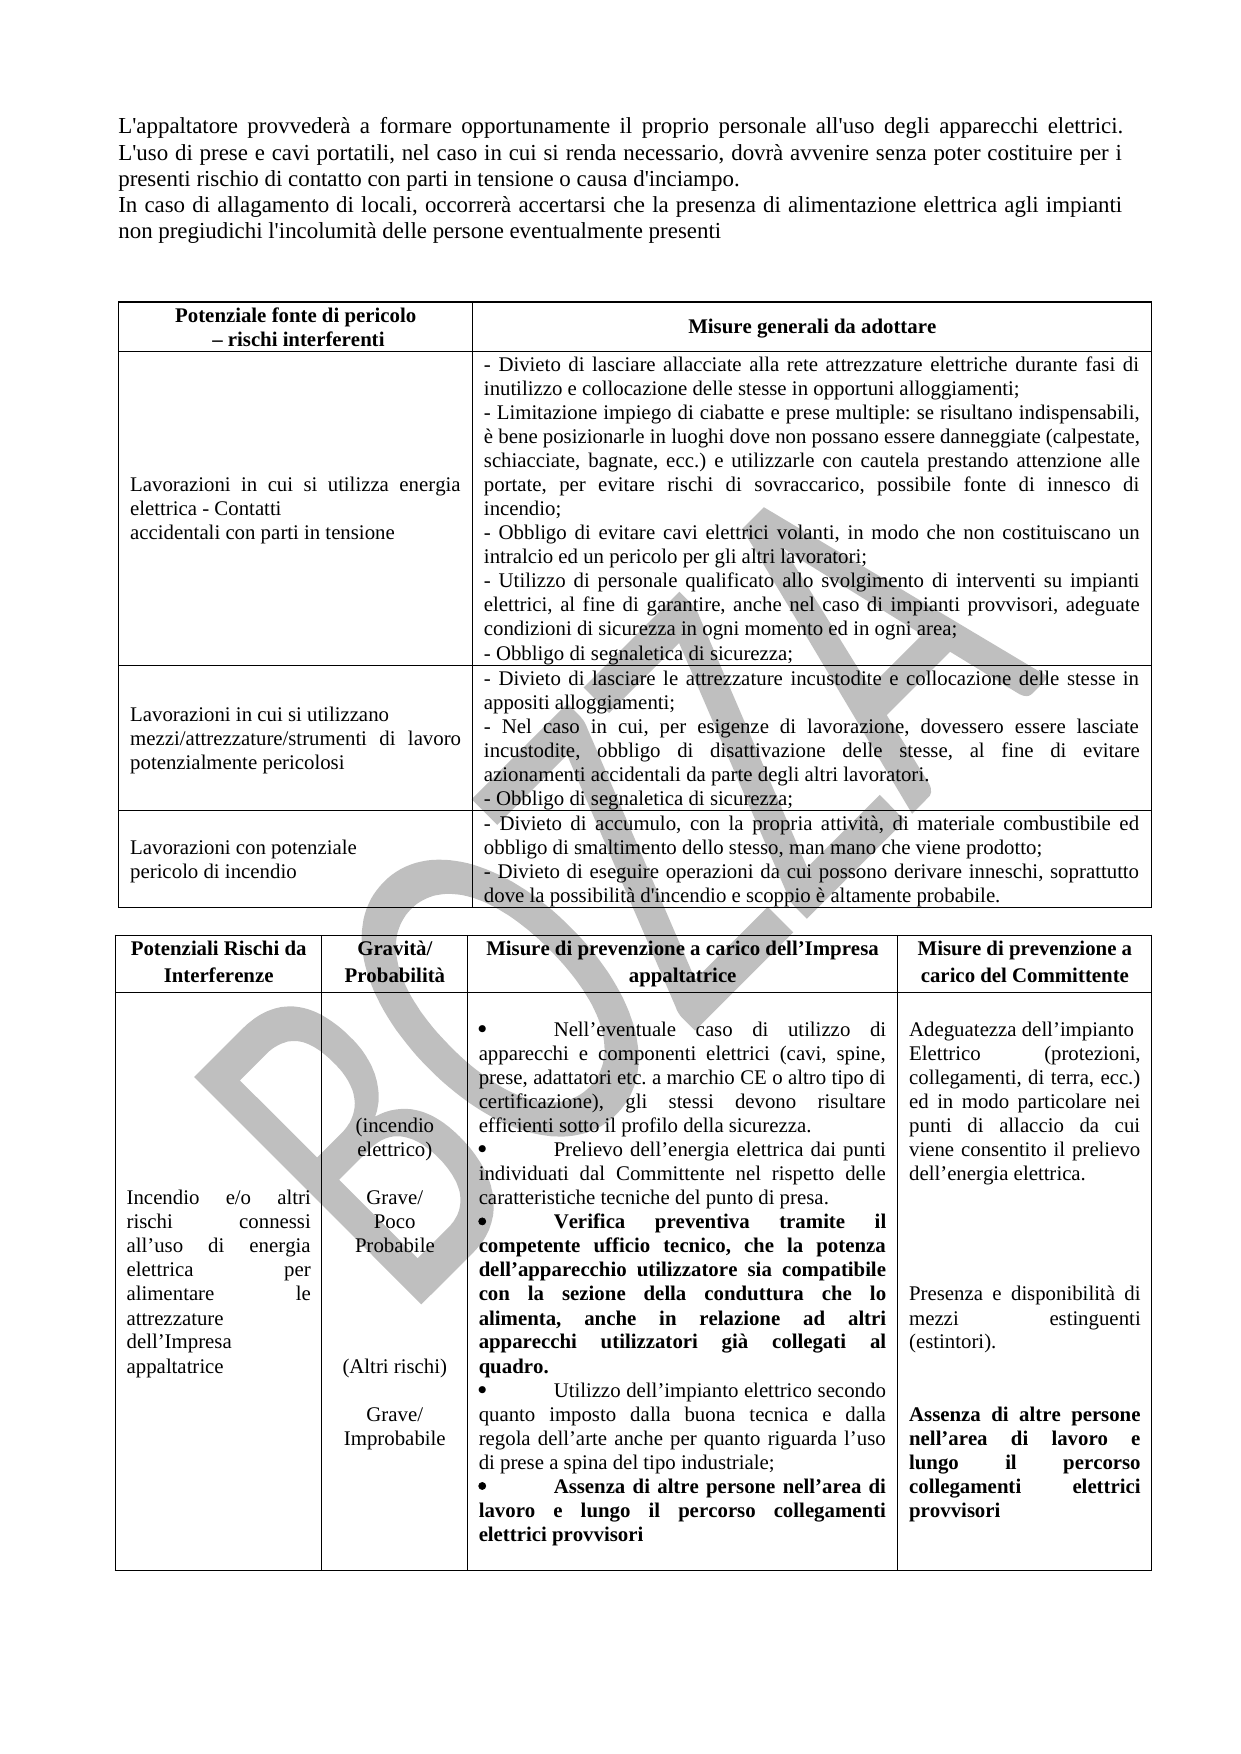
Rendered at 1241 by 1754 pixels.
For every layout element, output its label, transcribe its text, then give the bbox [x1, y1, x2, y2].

table_cell Lavorazioni in cui si utilizzano mezzi/attrezzature/strumenti di lavoro potenzialmente pericolosi [119, 666, 472, 810]
table_cell - Divieto di lasciare le attrezzature incustodite e collocazione delle stesse in appositi alloggiamenti; - Nel caso in cui, per esigenze di lavorazione, dovessero essere lasciate incustodite, obbligo di disattivazione delle stesse, al fine di evitare azionamenti accidentali da parte degli altri lavoratori. - Obbligo di segnaletica di sicurezza; [473, 666, 1151, 810]
table_cell (incendio elettrico) Grave/ Poco Probabile (Altri rischi) Grave/Improbabile [322, 993, 467, 1570]
text In caso di allagamento di locali, occorrerà accertarsi che la presenza di alimentazione elettrica agli impianti non pregiudichi l'incolumità delle persone eventualmente presenti [118, 191, 1125, 244]
table_cell Lavorazioni con potenziale pericolo di incendio [119, 811, 472, 907]
table_cell Adeguatezza dell’impianto Elettrico (protezioni, collegamenti, di terra, ecc.) ed in modo particolare nei punti di allaccio da cui viene consentito il prelievo dell’energia elettrica. Presenza e disponibilità di mezzi estinguenti (estintori). Assenza di altre persone nell’area di lavoro e lungo il percorso collegamenti elettrici provvisori [898, 993, 1151, 1570]
table_cell Nell’eventuale caso di utilizzo di apparecchi e componenti elettrici (cavi, spine, prese, adattatori etc. a marchio CE o altro tipo di certificazione), gli stessi devono risultare efficienti sotto il profilo della sicurezza. Prelievo dell’energia elettrica dai punti individuati dal Committente nel rispetto delle caratteristiche tecniche del punto di presa. Verifica preventiva tramite il competente ufficio tecnico, che la potenza dell’apparecchio utilizzatore sia compatibile con la sezione della conduttura che lo alimenta, anche in relazione ad altri apparecchi utilizzatori già collegati al quadro. Utilizzo dell’impianto elettrico secondo quanto imposto dalla buona tecnica e dalla regola dell’arte anche per quanto riguarda l’uso di prese a spina del tipo industriale; Assenza di altre persone nell’area di lavoro e lungo il percorso collegamenti elettrici provvisori [468, 993, 897, 1570]
text L'appaltatore provvederà a formare opportunamente il proprio personale all'uso degli apparecchi elettrici. L'uso di prese e cavi portatili, nel caso in cui si renda necessario, dovrà avvenire senza poter costituire per i presenti rischio di contatto con parti in tensione o causa d'inciampo. [118, 112, 1125, 191]
table_header Potenziali Rischi da Interferenze [116, 936, 321, 992]
table_cell - Divieto di lasciare allacciate alla rete attrezzature elettriche durante fasi di inutilizzo e collocazione delle stesse in opportuni alloggiamenti; - Limitazione impiego di ciabatte e prese multiple: se risultano indispensabili, è bene posizionarle in luoghi dove non possano essere danneggiate (calpestate, schiacciate, bagnate, ecc.) e utilizzarle con cautela prestando attenzione alle portate, per evitare rischi di sovraccarico, possibile fonte di innesco di incendio; - Obbligo di evitare cavi elettrici volanti, in modo che non costituiscano un intralcio ed un pericolo per gli altri lavoratori; - Utilizzo di personale qualificato allo svolgimento di interventi su impianti elettrici, al fine di garantire, anche nel caso di impianti provvisori, adeguate condizioni di sicurezza in ogni momento ed in ogni area; - Obbligo di segnaletica di sicurezza; [473, 352, 1151, 664]
table_header Gravità/ Probabilità [322, 936, 467, 992]
table_cell Incendio e/o altri rischi connessi all’uso di energia elettrica per alimentare le attrezzature dell’Impresa appaltatrice [116, 993, 321, 1570]
table_cell Lavorazioni in cui si utilizza energia elettrica - Contatti accidentali con parti in tensione [119, 352, 472, 664]
table_header Potenziale fonte di pericolo – rischi interferenti [119, 303, 472, 351]
table_header Misure di prevenzione a carico dell’Impresa appaltatrice [468, 936, 897, 992]
table_cell - Divieto di accumulo, con la propria attività, di materiale combustibile ed obbligo di smaltimento dello stesso, man mano che viene prodotto; - Divieto di eseguire operazioni da cui possono derivare inneschi, soprattutto dove la possibilità d'incendio e scoppio è altamente probabile. [473, 811, 1151, 907]
table_header Misure di prevenzione a carico del Committente [898, 936, 1151, 992]
table_header Misure generali da adottare [473, 303, 1151, 351]
